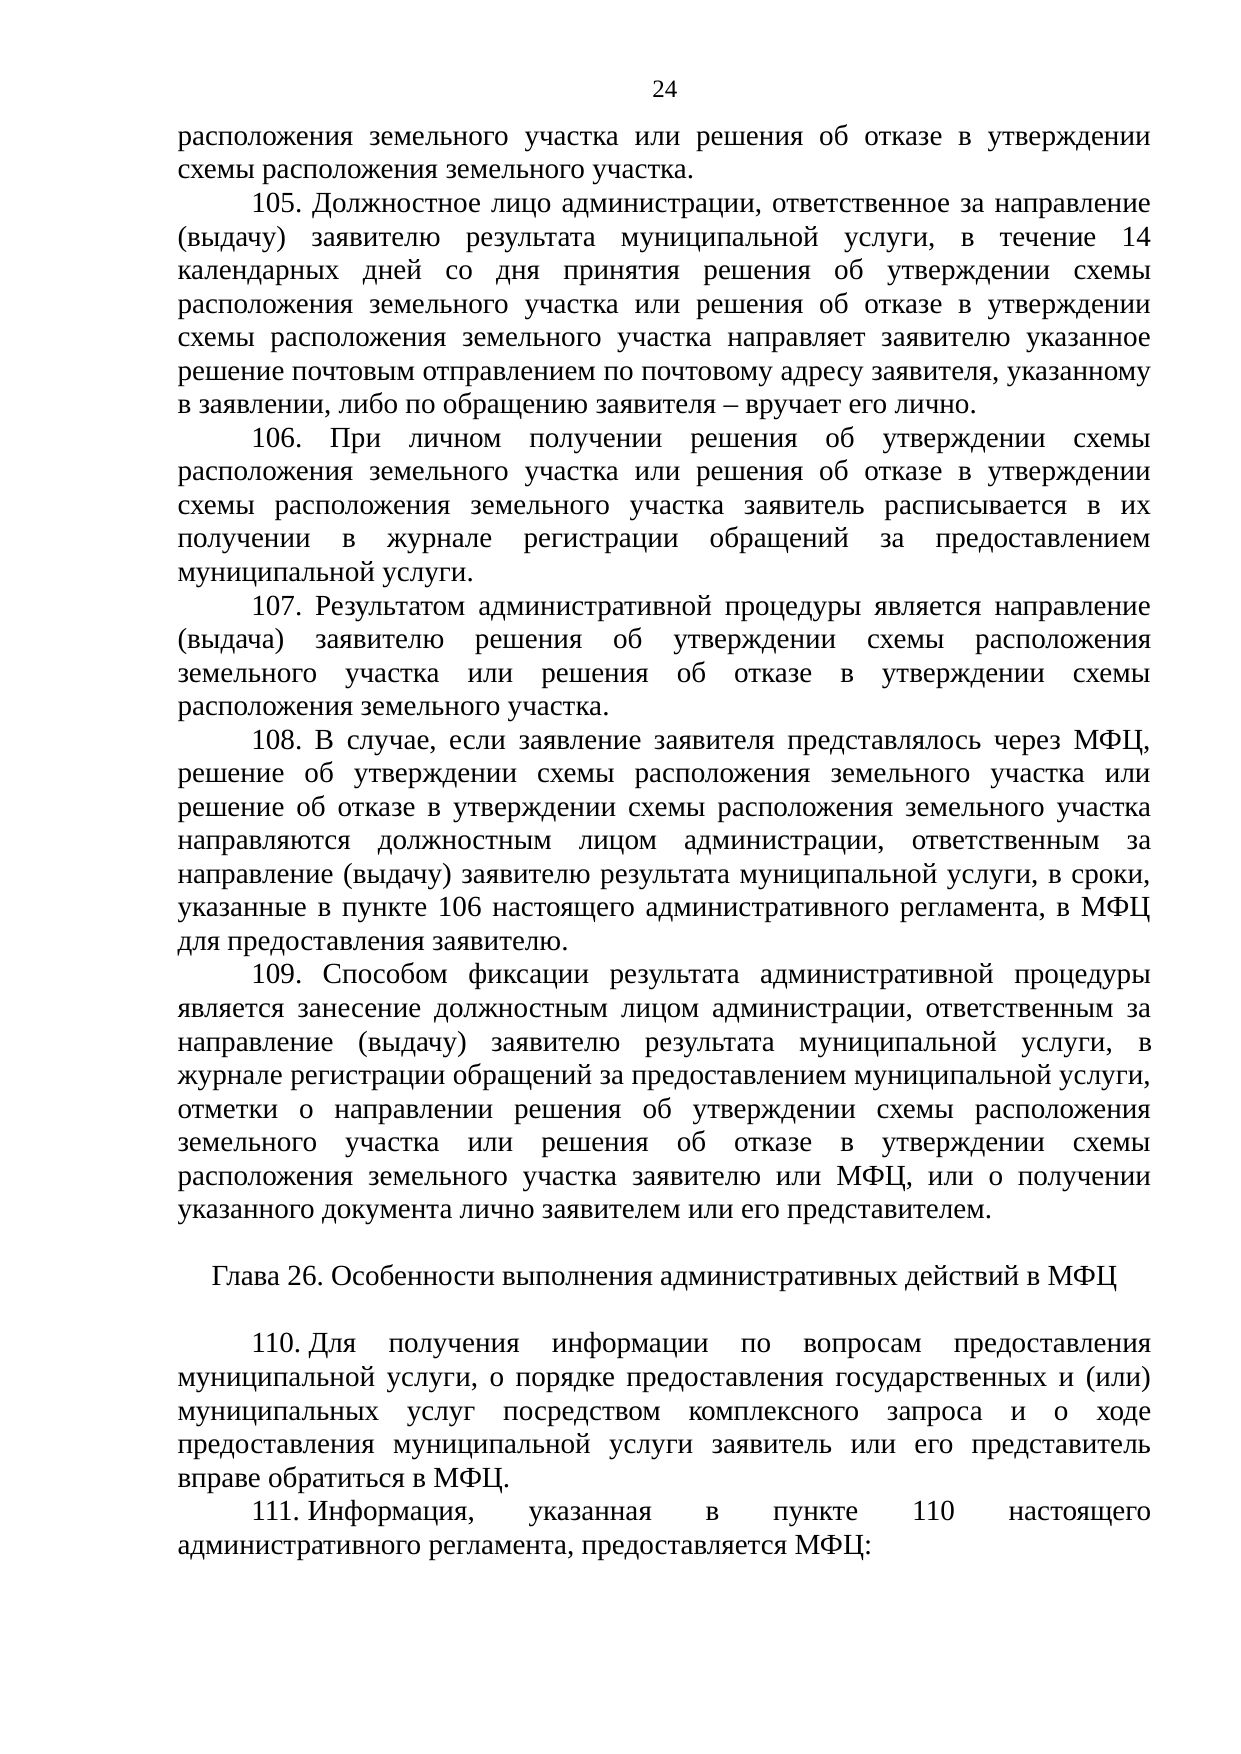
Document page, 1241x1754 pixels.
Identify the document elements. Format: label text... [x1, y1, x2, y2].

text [177, 118, 1152, 185]
text 105. Должностное лицо администрации, ответственное за направление (выдачу) заявителю результата муниципальной услуги, в течение 14 календарных дней со дня принятия решения об утверждении схемы расположения земельного участка или решения об отказе в утверждении схемы расположения земельного участка направляет заявителю указанное решение почтовым отправлением по почтовому адресу заявителя, указанному в заявлении, либо по обращению заявителя – вручает его лично. [177, 185, 1152, 420]
text 111. Информация, указанная в пункте 110 настоящего административного регламента, предоставляется МФЦ: [177, 1493, 1152, 1560]
text 108. В случае, если заявление заявителя представлялось через МФЦ, решение об утверждении схемы расположения земельного участка или решение об отказе в утверждении схемы расположения земельного участка направляются должностным лицом администрации, ответственным за направление (выдачу) заявителю результата муниципальной услуги, в сроки, указанные в пункте 106 настоящего административного регламента, в МФЦ для предоставления заявителю. [177, 722, 1152, 957]
text 109. Способом фиксации результата административной процедуры является занесение должностным лицом администрации, ответственным за направление (выдачу) заявителю результата муниципальной услуги, в журнале регистрации обращений за предоставлением муниципальной услуги, отметки о направлении решения об утверждении схемы расположения земельного участка или решения об отказе в утверждении схемы расположения земельного участка заявителю или МФЦ, или о получении указанного документа лично заявителем или его представителем. [177, 957, 1152, 1225]
text 106. При личном получении решения об утверждении схемы расположения земельного участка или решения об отказе в утверждении схемы расположения земельного участка заявитель расписывается в их получении в журнале регистрации обращений за предоставлением муниципальной услуги. [177, 420, 1152, 588]
text Глава 26. Особенности выполнения административных действий в МФЦ [177, 1258, 1152, 1292]
text 107. Результатом административной процедуры является направление (выдача) заявителю решения об утверждении схемы расположения земельного участка или решения об отказе в утверждении схемы расположения земельного участка. [177, 588, 1152, 722]
text 110. Для получения информации по вопросам предоставления муниципальной услуги, о порядке предоставления государственных и (или) муниципальных услуг посредством комплексного запроса и о ходе предоставления муниципальной услуги заявитель или его представитель вправе обратиться в МФЦ. [177, 1326, 1152, 1493]
